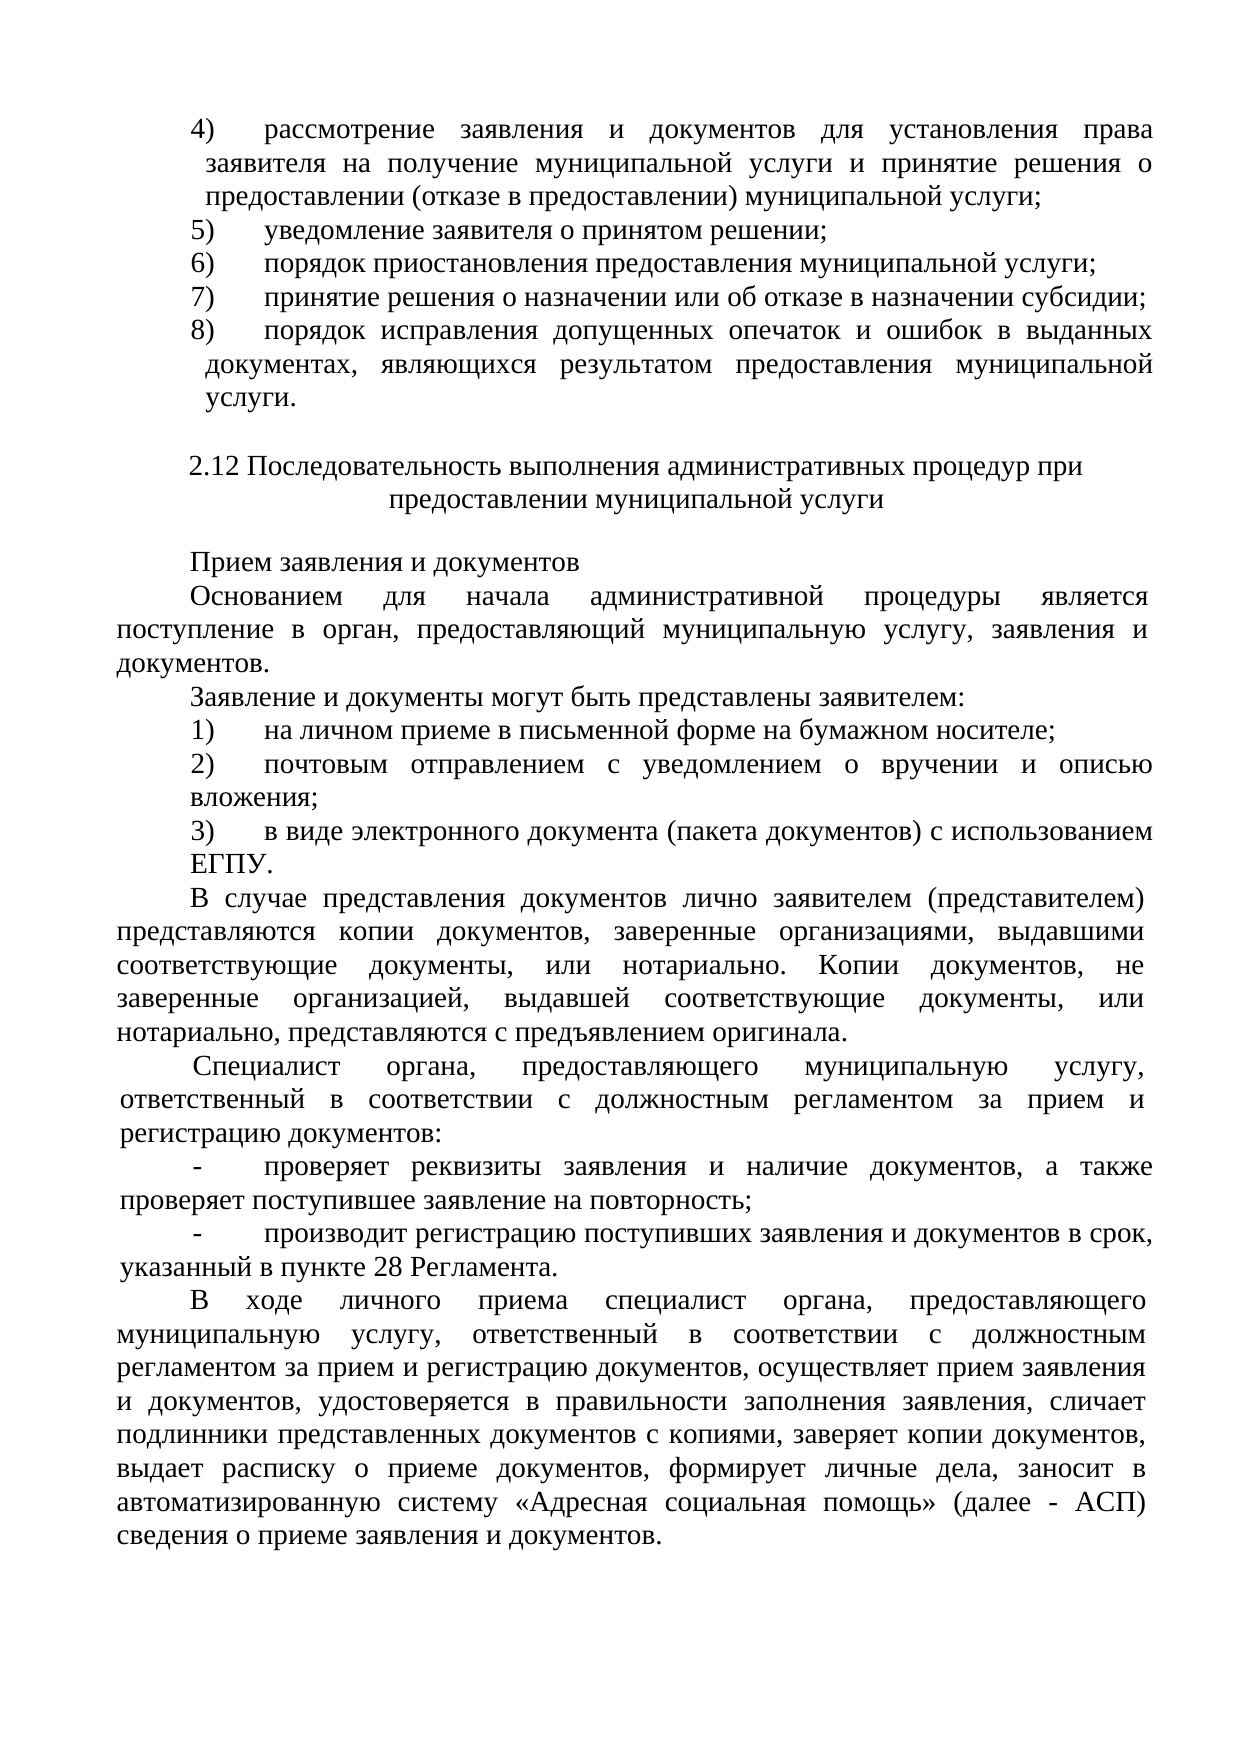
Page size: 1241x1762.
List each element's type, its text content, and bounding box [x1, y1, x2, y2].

list в виде электронного документа (пакета документов) с использованием ЕГПУ. [190, 813, 1154, 880]
list порядок исправления допущенных опечаток и ошибок в выданных документах, являющихся результатом предоставления муниципальной услуги. [190, 312, 1154, 413]
list уведомление заявителя о принятом решении; [190, 212, 1154, 245]
list порядок приостановления предоставления муниципальной услуги; [190, 245, 1154, 279]
subtitle 2.12 Последовательность выполнения административных процедур при предоставлении муниципальной услуги [116, 448, 1155, 515]
text Прием заявления и документов [116, 544, 1003, 578]
text Основанием для начала административной процедуры является поступление в орган, предоставляющий муниципальную услугу, заявления и документов. [116, 578, 1149, 679]
text В ходе личного приема специалист органа, предоставляющего муниципальную услугу, ответственный в соответствии с должностным регламентом за прием и регистрацию документов, осуществляет прием заявления и документов, удостоверяется в правильности заполнения заявления, сличает подлинники представленных документов с копиями, заверяет копии документов, выдает расписку о приеме документов, формирует личные дела, заносит в автоматизированную систему «Адресная социальная помощь» (далее - АСП) сведения о приеме заявления и документов. [116, 1282, 1147, 1551]
text Заявление и документы могут быть представлены заявителем: [116, 679, 1149, 712]
text Специалист органа, предоставляющего муниципальную услугу, ответственный в соответствии с должностным регламентом за прием и регистрацию документов: [119, 1048, 1145, 1148]
list проверяет реквизиты заявления и наличие документов, а также проверяет поступившее заявление на повторность; [119, 1148, 1154, 1215]
list на личном приеме в письменной форме на бумажном носителе; [190, 712, 1154, 746]
text В случае представления документов лично заявителем (представителем) представляются копии документов, заверенные организациями, выдавшими соответствующие документы, или нотариально. Копии документов, не заверенные организацией, выдавшей соответствующие документы, или нотариально, представляются с предъявлением оригинала. [116, 880, 1145, 1048]
list почтовым отправлением с уведомлением о вручении и описью вложения; [190, 746, 1154, 813]
list рассмотрение заявления и документов для установления права заявителя на получение муниципальной услуги и принятие решения о предоставлении (отказе в предоставлении) муниципальной услуги; [190, 111, 1154, 212]
list принятие решения о назначении или об отказе в назначении субсидии; [190, 279, 1154, 312]
list производит регистрацию поступивших заявления и документов в срок, указанный в пункте 28 Регламента. [119, 1215, 1154, 1282]
